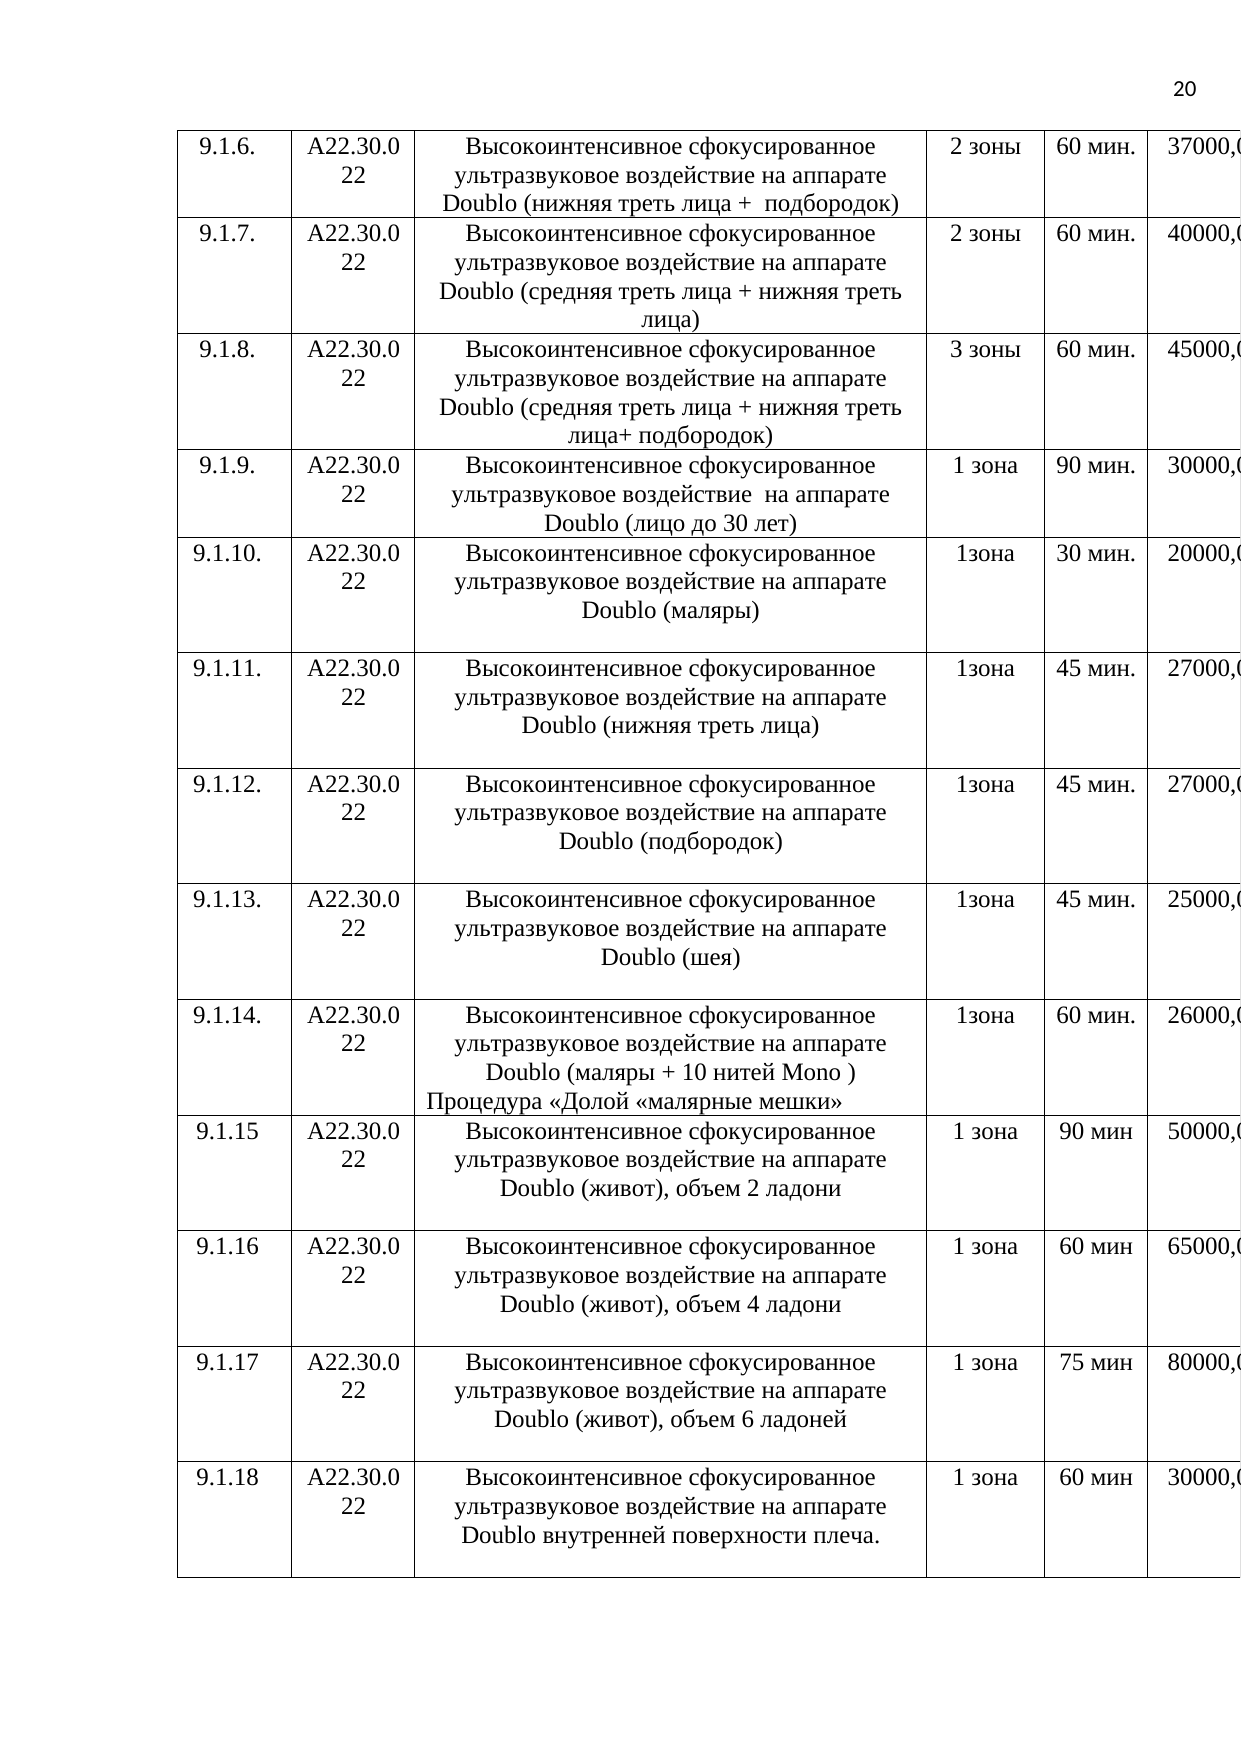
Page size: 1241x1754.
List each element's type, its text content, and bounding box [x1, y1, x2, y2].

table_cell 40000,00 [1148, 218, 1240, 333]
table_cell 60 мин. [1045, 131, 1147, 217]
table_cell Высокоинтенсивное сфокусированное ультразвуковое воздействие на аппарате Doublo (маляры) [415, 538, 926, 652]
table_cell 45 мин. [1045, 653, 1147, 768]
table_cell Высокоинтенсивное сфокусированное ультразвуковое воздействие на аппарате Doublo (средняя треть лица + нижняя треть лица) [415, 218, 926, 333]
table_cell 30000,00 [1148, 1462, 1240, 1577]
table_cell 9.1.8. [178, 334, 291, 449]
table_cell 3 зоны [927, 334, 1044, 449]
table_cell Высокоинтенсивное сфокусированное ультразвуковое воздействие на аппарате Doublo (лицо до 30 лет) [415, 450, 926, 537]
table_cell 25000,00 [1148, 884, 1240, 999]
table_cell 75 мин [1045, 1347, 1147, 1461]
table_cell 26000,00 [1148, 1000, 1240, 1115]
table_cell 65000,00 [1148, 1231, 1240, 1346]
table_cell А22.30.022 [292, 218, 414, 333]
table_cell 90 мин [1045, 1116, 1147, 1230]
table_cell 45000,00 [1148, 334, 1240, 449]
table_cell 2 зоны [927, 131, 1044, 217]
table_cell 37000,00 [1148, 131, 1240, 217]
table_cell 1зона [927, 653, 1044, 768]
table_cell А22.30.022 [292, 884, 414, 999]
table_cell А22.30.022 [292, 1231, 414, 1346]
table_cell Высокоинтенсивное сфокусированное ультразвуковое воздействие на аппарате Doublo (средняя треть лица + нижняя треть лица+ подбородок) [415, 334, 926, 449]
table_cell 60 мин. [1045, 218, 1147, 333]
table_cell 1 зона [927, 1347, 1044, 1461]
table_cell 9.1.15 [178, 1116, 291, 1230]
table_cell 27000,00 [1148, 653, 1240, 768]
table_cell 60 мин. [1045, 334, 1147, 449]
table_cell 60 мин [1045, 1231, 1147, 1346]
table_cell А22.30.022 [292, 653, 414, 768]
table_cell 9.1.7. [178, 218, 291, 333]
table_cell Высокоинтенсивное сфокусированное ультразвуковое воздействие на аппарате Doublo (маляры + 10 нитей Mono ) Процедура «Долой «малярные мешки» [415, 1000, 926, 1115]
table_cell 80000,00 [1148, 1347, 1240, 1461]
table_cell 1 зона [927, 1462, 1044, 1577]
table_cell А22.30.022 [292, 1116, 414, 1230]
table_cell Высокоинтенсивное сфокусированное ультразвуковое воздействие на аппарате Doublo (нижняя треть лица + подбородок) [415, 131, 926, 217]
table_cell 20000,00 [1148, 538, 1240, 652]
table_cell 27000,00 [1148, 769, 1240, 883]
table_cell 9.1.16 [178, 1231, 291, 1346]
table_cell А22.30.022 [292, 1347, 414, 1461]
table_cell 1зона [927, 1000, 1044, 1115]
table_cell Высокоинтенсивное сфокусированное ультразвуковое воздействие на аппарате Doublo (живот), объем 2 ладони [415, 1116, 926, 1230]
table_cell 1 зона [927, 1116, 1044, 1230]
table_cell А22.30.022 [292, 769, 414, 883]
table_cell Высокоинтенсивное сфокусированное ультразвуковое воздействие на аппарате Doublo (подбородок) [415, 769, 926, 883]
table_cell Высокоинтенсивное сфокусированное ультразвуковое воздействие на аппарате Doublo (шея) [415, 884, 926, 999]
table_cell 1зона [927, 884, 1044, 999]
table_cell А22.30.022 [292, 538, 414, 652]
table_cell 9.1.9. [178, 450, 291, 537]
table_cell 50000,00 [1148, 1116, 1240, 1230]
table_cell 30 мин. [1045, 538, 1147, 652]
table_cell 60 мин. [1045, 1000, 1147, 1115]
table_cell А22.30.022 [292, 1000, 414, 1115]
table_cell Высокоинтенсивное сфокусированное ультразвуковое воздействие на аппарате Doublo внутренней поверхности плеча. [415, 1462, 926, 1577]
table_cell 30000,00 [1148, 450, 1240, 537]
table_cell 9.1.13. [178, 884, 291, 999]
table_cell 9.1.12. [178, 769, 291, 883]
table_cell А22.30.022 [292, 1462, 414, 1577]
table_cell Высокоинтенсивное сфокусированное ультразвуковое воздействие на аппарате Doublo (живот), объем 6 ладоней [415, 1347, 926, 1461]
table_cell 9.1.6. [178, 131, 291, 217]
table_cell Высокоинтенсивное сфокусированное ультразвуковое воздействие на аппарате Doublo (живот), объем 4 ладони [415, 1231, 926, 1346]
table_cell А22.30.022 [292, 334, 414, 449]
table_cell 9.1.17 [178, 1347, 291, 1461]
table_cell 9.1.10. [178, 538, 291, 652]
table_cell 9.1.11. [178, 653, 291, 768]
table_cell 90 мин. [1045, 450, 1147, 537]
table_cell 1 зона [927, 450, 1044, 537]
table_cell 1зона [927, 538, 1044, 652]
table_cell 1зона [927, 769, 1044, 883]
table_cell 1 зона [927, 1231, 1044, 1346]
table_cell 9.1.18 [178, 1462, 291, 1577]
table_cell А22.30.022 [292, 131, 414, 217]
table_cell 2 зоны [927, 218, 1044, 333]
table_cell 45 мин. [1045, 769, 1147, 883]
table_cell Высокоинтенсивное сфокусированное ультразвуковое воздействие на аппарате Doublo (нижняя треть лица) [415, 653, 926, 768]
table_cell 45 мин. [1045, 884, 1147, 999]
table_cell А22.30.022 [292, 450, 414, 537]
table_cell 60 мин [1045, 1462, 1147, 1577]
table_cell 9.1.14. [178, 1000, 291, 1115]
